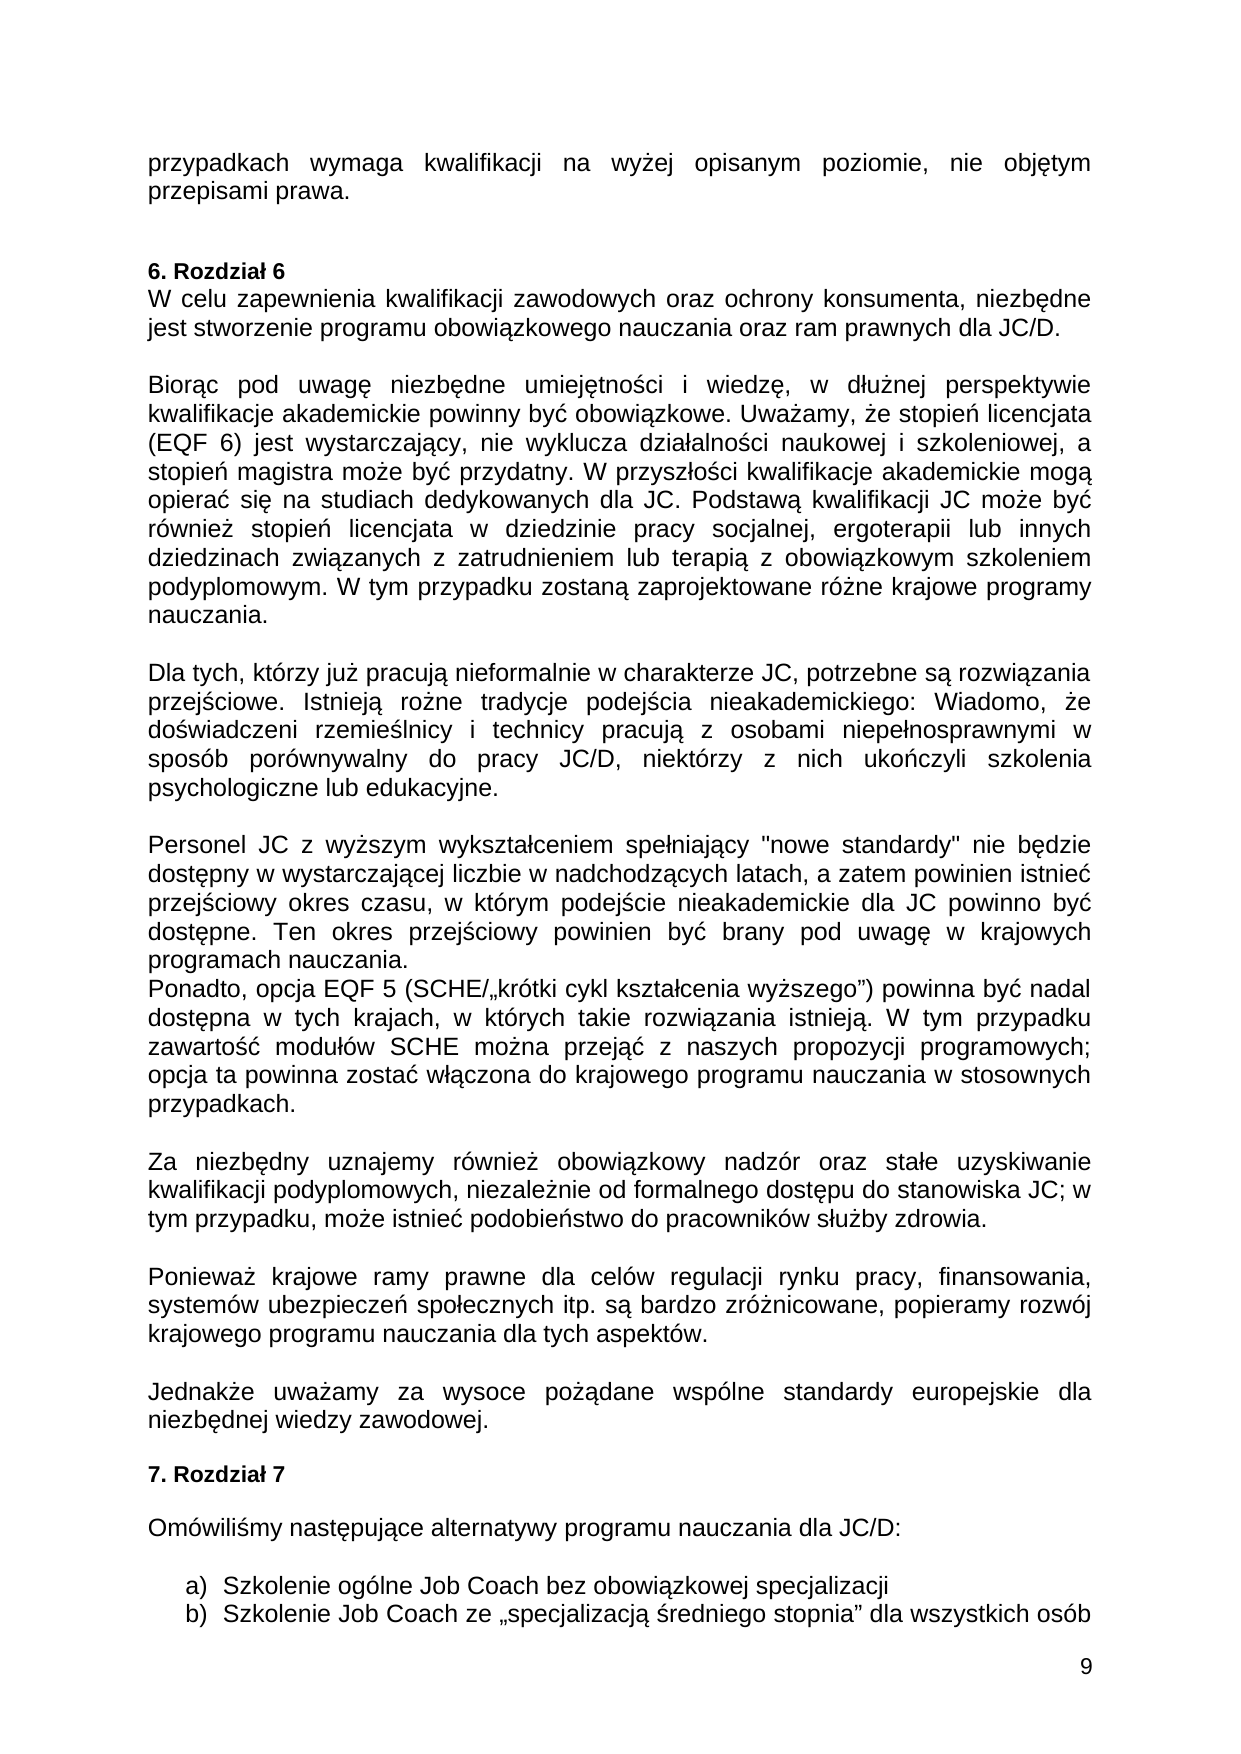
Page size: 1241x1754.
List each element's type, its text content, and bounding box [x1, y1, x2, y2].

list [185, 1599, 1093, 1628]
text Omówiliśmy następujące alternatywy programu nauczania dla JC/D: [148, 1513, 1093, 1542]
text Personel JC z wyższym wykształceniem spełniający "nowe standardy" nie będzie dostępny w wystarczającej liczbie w nadchodzących latach, a zatem powinien istnieć przejściowy okres czasu, w którym podejście nieakademickie dla JC powinno być dostępne. Ten okres przejściowy powinien być brany pod uwagę w krajowych programach nauczania. [148, 830, 1093, 974]
list Szkolenie ogólne Job Coach bez obowiązkowej specjalizacji [185, 1571, 1093, 1599]
text W celu zapewnienia kwalifikacji zawodowych oraz ochrony konsumenta, niezbędne jest stworzenie programu obowiązkowego nauczania oraz ram prawnych dla JC/D. [148, 284, 1093, 342]
text Jednakże uważamy za wysoce pożądane wspólne standardy europejskie dla niezbędnej wiedzy zawodowej. [148, 1377, 1093, 1434]
text Dla tych, którzy już pracują nieformalnie w charakterze JC, potrzebne są rozwiązania przejściowe. Istnieją rożne tradycje podejścia nieakademickiego: Wiadomo, że doświadczeni rzemieślnicy i technicy pracują z osobami niepełnosprawnymi w sposób porównywalny do pracy JC/D, niektórzy z nich ukończyli szkolenia psychologiczne lub edukacyjne. [148, 658, 1093, 802]
subtitle 7. Rozdział 7 [148, 1461, 1093, 1487]
text Biorąc pod uwagę niezbędne umiejętności i wiedzę, w dłużnej perspektywie kwalifikacje akademickie powinny być obowiązkowe. Uważamy, że stopień licencjata (EQF 6) jest wystarczający, nie wyklucza działalności naukowej i szkoleniowej, a stopień magistra może być przydatny. W przyszłości kwalifikacje akademickie mogą opierać się na studiach dedykowanych dla JC. Podstawą kwalifikacji JC może być również stopień licencjata w dziedzinie pracy socjalnej, ergoterapii lub innych dziedzinach związanych z zatrudnieniem lub terapią z obowiązkowym szkoleniem podyplomowym. W tym przypadku zostaną zaprojektowane różne krajowe programy nauczania. [148, 370, 1093, 629]
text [148, 148, 1093, 205]
text Ponieważ krajowe ramy prawne dla celów regulacji rynku pracy, finansowania, systemów ubezpieczeń społecznych itp. są bardzo zróżnicowane, popieramy rozwój krajowego programu nauczania dla tych aspektów. [148, 1262, 1093, 1348]
text Za niezbędny uznajemy również obowiązkowy nadzór oraz stałe uzyskiwanie kwalifikacji podyplomowych, niezależnie od formalnego dostępu do stanowiska JC; w tym przypadku, może istnieć podobieństwo do pracowników służby zdrowia. [148, 1147, 1093, 1233]
subtitle 6. Rozdział 6 [148, 258, 1093, 284]
text Ponadto, opcja EQF 5 (SCHE/„krótki cykl kształcenia wyższego”) powinna być nadal dostępna w tych krajach, w których takie rozwiązania istnieją. W tym przypadku zawartość modułów SCHE można przejąć z naszych propozycji programowych; opcja ta powinna zostać włączona do krajowego programu nauczania w stosownych przypadkach. [148, 974, 1093, 1118]
